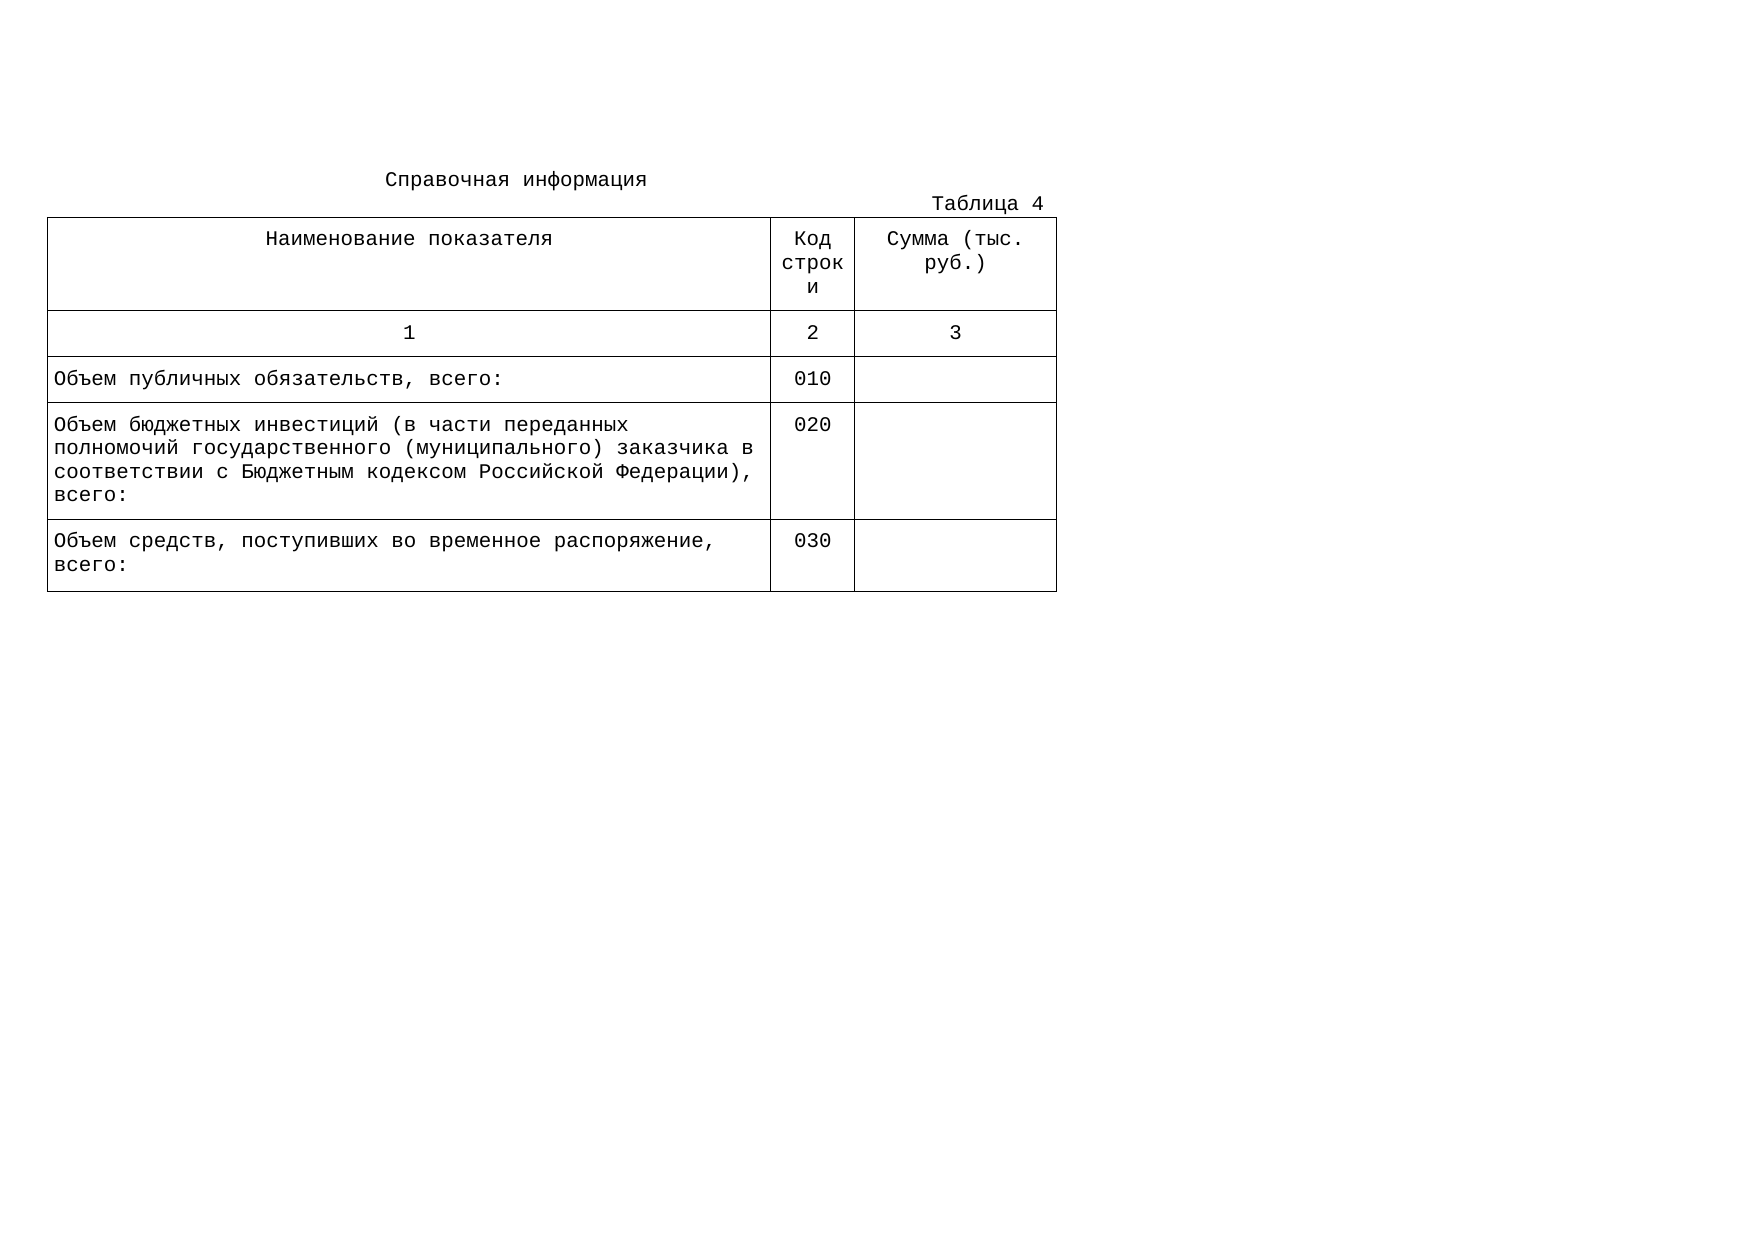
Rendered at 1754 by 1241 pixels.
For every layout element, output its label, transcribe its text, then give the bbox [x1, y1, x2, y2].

table_cell 3 [855, 311, 1056, 356]
table_cell Объем публичных обязательств, всего: [48, 357, 770, 402]
table_header Наименование показателя [48, 218, 770, 310]
table_cell 030 [771, 520, 854, 591]
table_cell 010 [771, 357, 854, 402]
table_cell Объем средств, поступивших во временное распоряжение, всего: [48, 520, 770, 591]
text Справочная информация [47, 169, 1665, 193]
table_cell [855, 357, 1056, 402]
table_cell [855, 403, 1056, 519]
table_cell Объем бюджетных инвестиций (в части переданных полномочий государственного (муниципального) заказчика в соответствии с Бюджетным кодексом Российской Федерации), всего: [48, 403, 770, 519]
table_header Код строки [771, 218, 854, 310]
text Таблица 4 [47, 193, 1665, 217]
table_cell [855, 520, 1056, 591]
table_cell 1 [48, 311, 770, 356]
table_cell 2 [771, 311, 854, 356]
table_cell 020 [771, 403, 854, 519]
table_header Сумма (тыс. руб.) [855, 218, 1056, 310]
